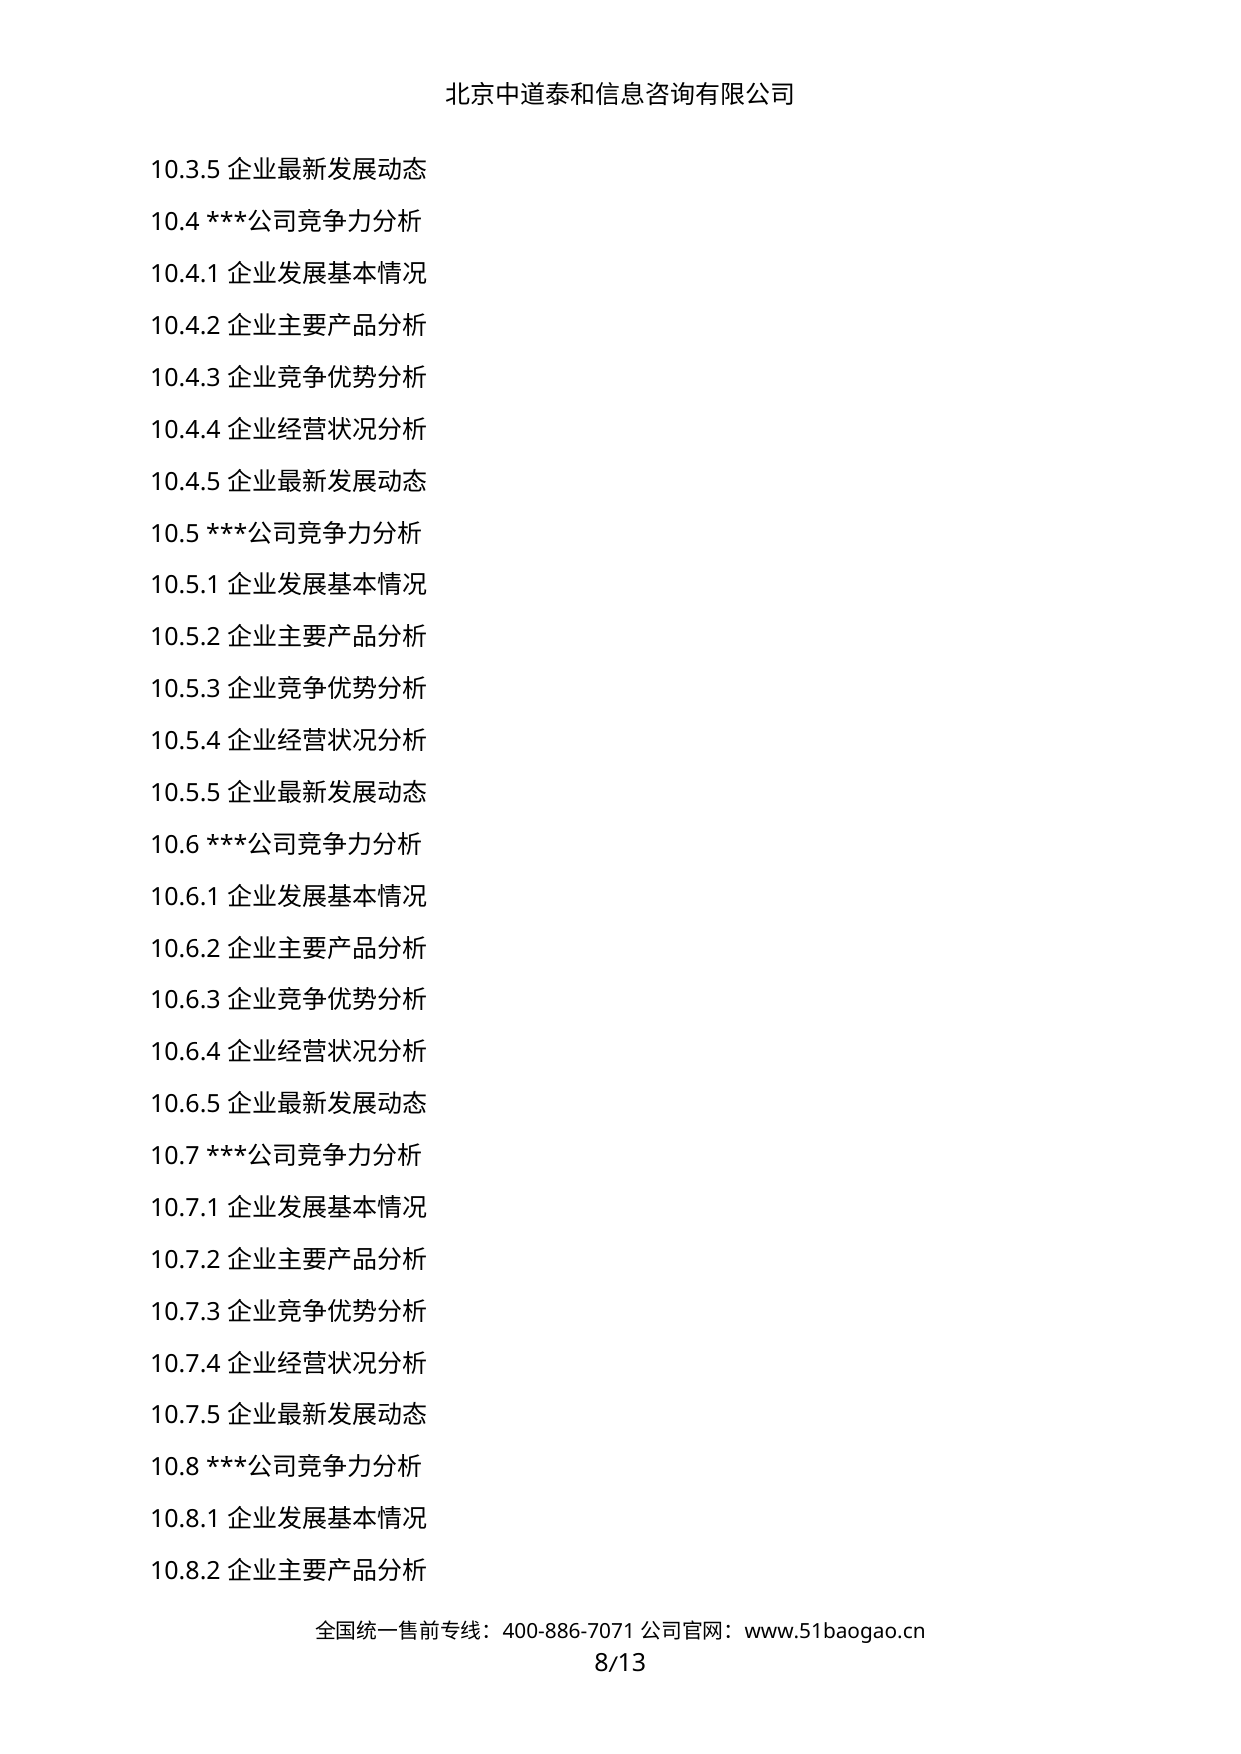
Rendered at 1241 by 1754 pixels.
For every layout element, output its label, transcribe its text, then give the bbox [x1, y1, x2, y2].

text 10.4 ***公司竞争力分析 [150, 202, 1090, 238]
text 10.7.2 企业主要产品分析 [150, 1239, 1090, 1276]
text 10.4.2 企业主要产品分析 [150, 306, 1090, 342]
text 10.6.3 企业竞争优势分析 [150, 980, 1090, 1016]
text 10.4.1 企业发展基本情况 [150, 254, 1090, 290]
text 10.4.4 企业经营状况分析 [150, 409, 1090, 446]
text 10.5.1 企业发展基本情况 [150, 565, 1090, 601]
text 10.7 ***公司竞争力分析 [150, 1136, 1090, 1172]
text 10.8 ***公司竞争力分析 [150, 1447, 1090, 1483]
text 10.7.3 企业竞争优势分析 [150, 1291, 1090, 1327]
text 10.4.3 企业竞争优势分析 [150, 357, 1090, 394]
text 10.5.2 企业主要产品分析 [150, 617, 1090, 653]
text 10.5 ***公司竞争力分析 [150, 513, 1090, 549]
text 10.5.4 企业经营状况分析 [150, 721, 1090, 757]
text 10.7.1 企业发展基本情况 [150, 1187, 1090, 1224]
text 10.6.2 企业主要产品分析 [150, 928, 1090, 964]
text 10.4.5 企业最新发展动态 [150, 461, 1090, 497]
text 10.5.5 企业最新发展动态 [150, 772, 1090, 809]
text 10.8.2 企业主要产品分析 [150, 1551, 1090, 1587]
text 10.6.4 企业经营状况分析 [150, 1032, 1090, 1068]
text 10.6.1 企业发展基本情况 [150, 876, 1090, 912]
text 10.6 ***公司竞争力分析 [150, 824, 1090, 861]
text 10.5.3 企业竞争优势分析 [150, 669, 1090, 705]
text 10.3.5 企业最新发展动态 [150, 150, 1090, 186]
text 10.8.1 企业发展基本情况 [150, 1499, 1090, 1535]
text 10.6.5 企业最新发展动态 [150, 1084, 1090, 1120]
text 10.7.4 企业经营状况分析 [150, 1343, 1090, 1379]
text 10.7.5 企业最新发展动态 [150, 1395, 1090, 1431]
